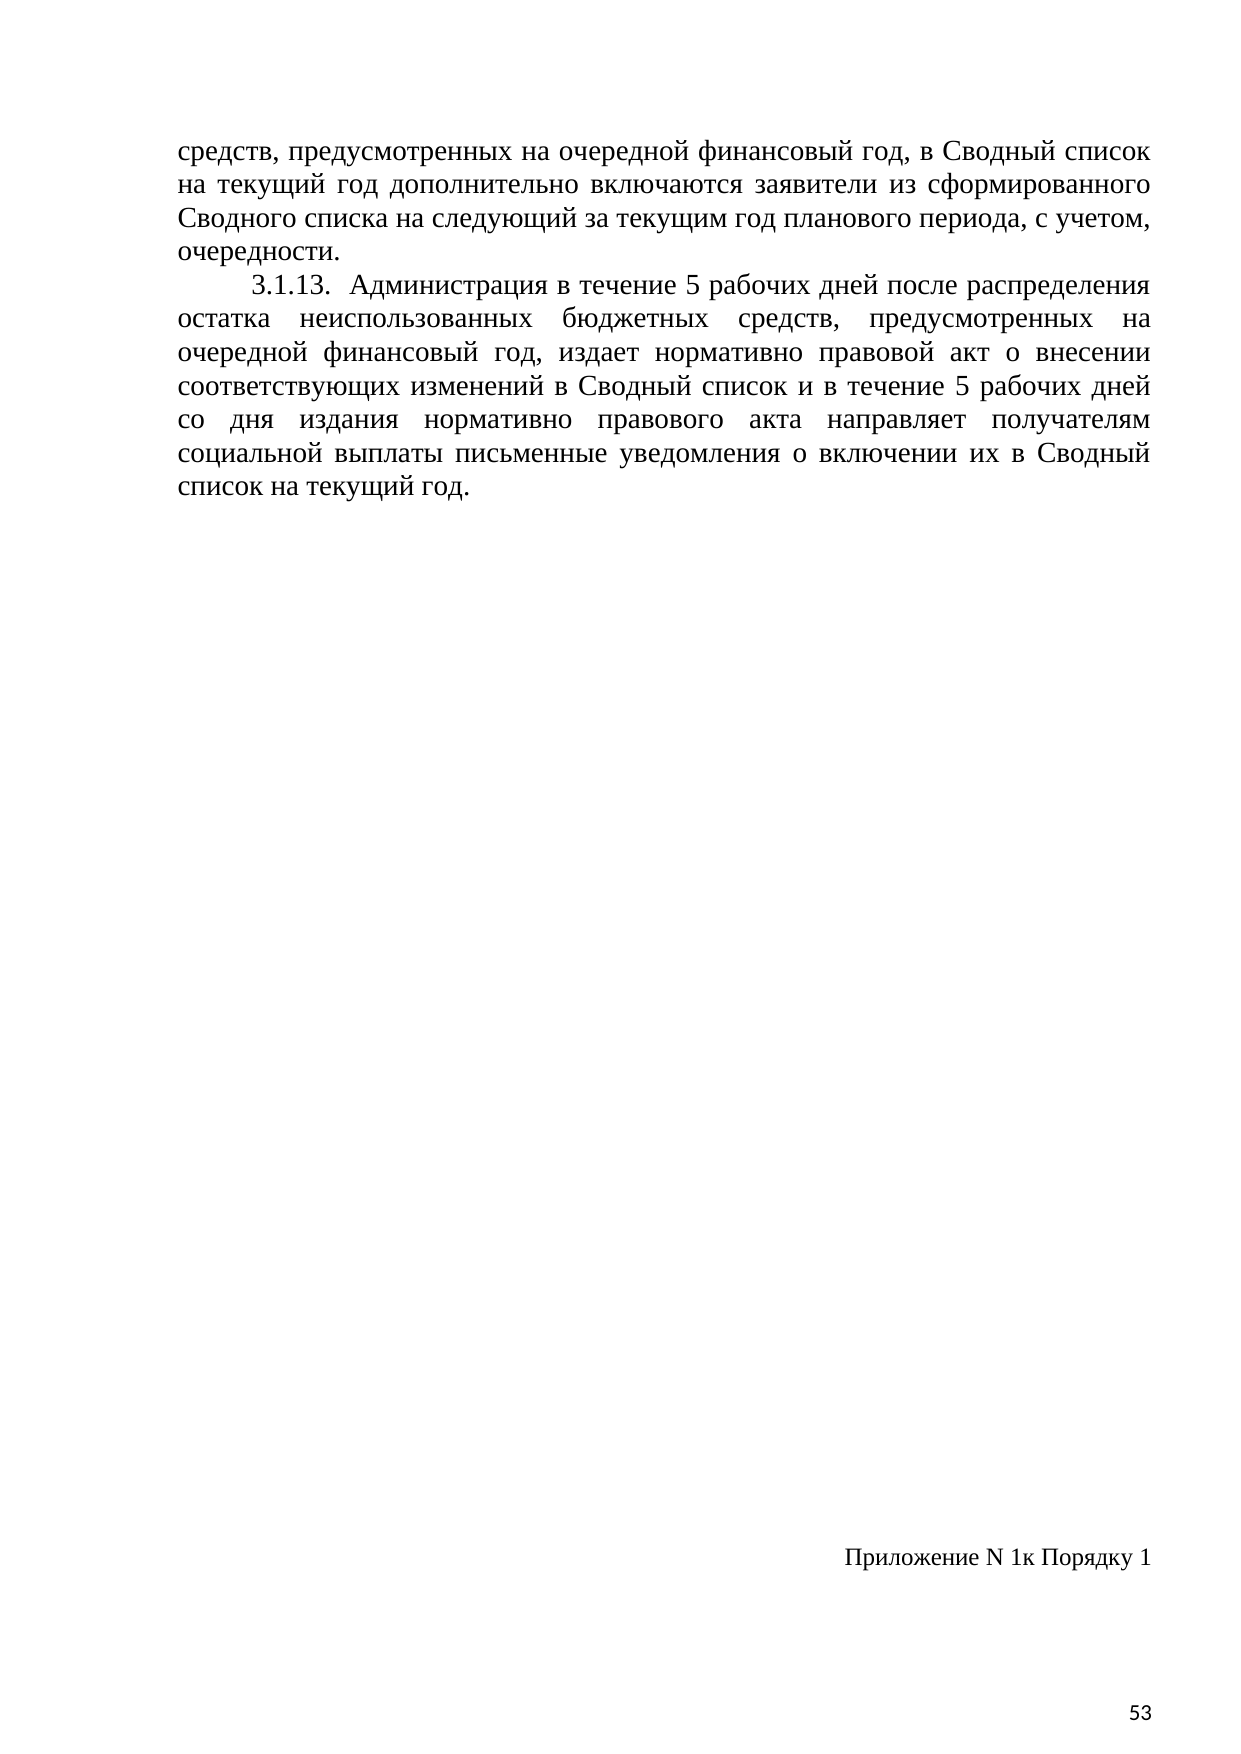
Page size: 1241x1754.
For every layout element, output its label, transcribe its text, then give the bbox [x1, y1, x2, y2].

text Приложение N 1к Порядку 1 [177, 1542, 1152, 1571]
text 3.1.13. Администрация в течение 5 рабочих дней после распределения остатка неиспользованных бюджетных средств, предусмотренных на очередной финансовый год, издает нормативно правовой акт о внесении соответствующих изменений в Сводный список и в течение 5 рабочих дней со дня издания нормативно правового акта направляет получателям социальной выплаты письменные уведомления о включении их в Сводный список на текущий год. [177, 267, 1152, 502]
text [177, 133, 1152, 267]
